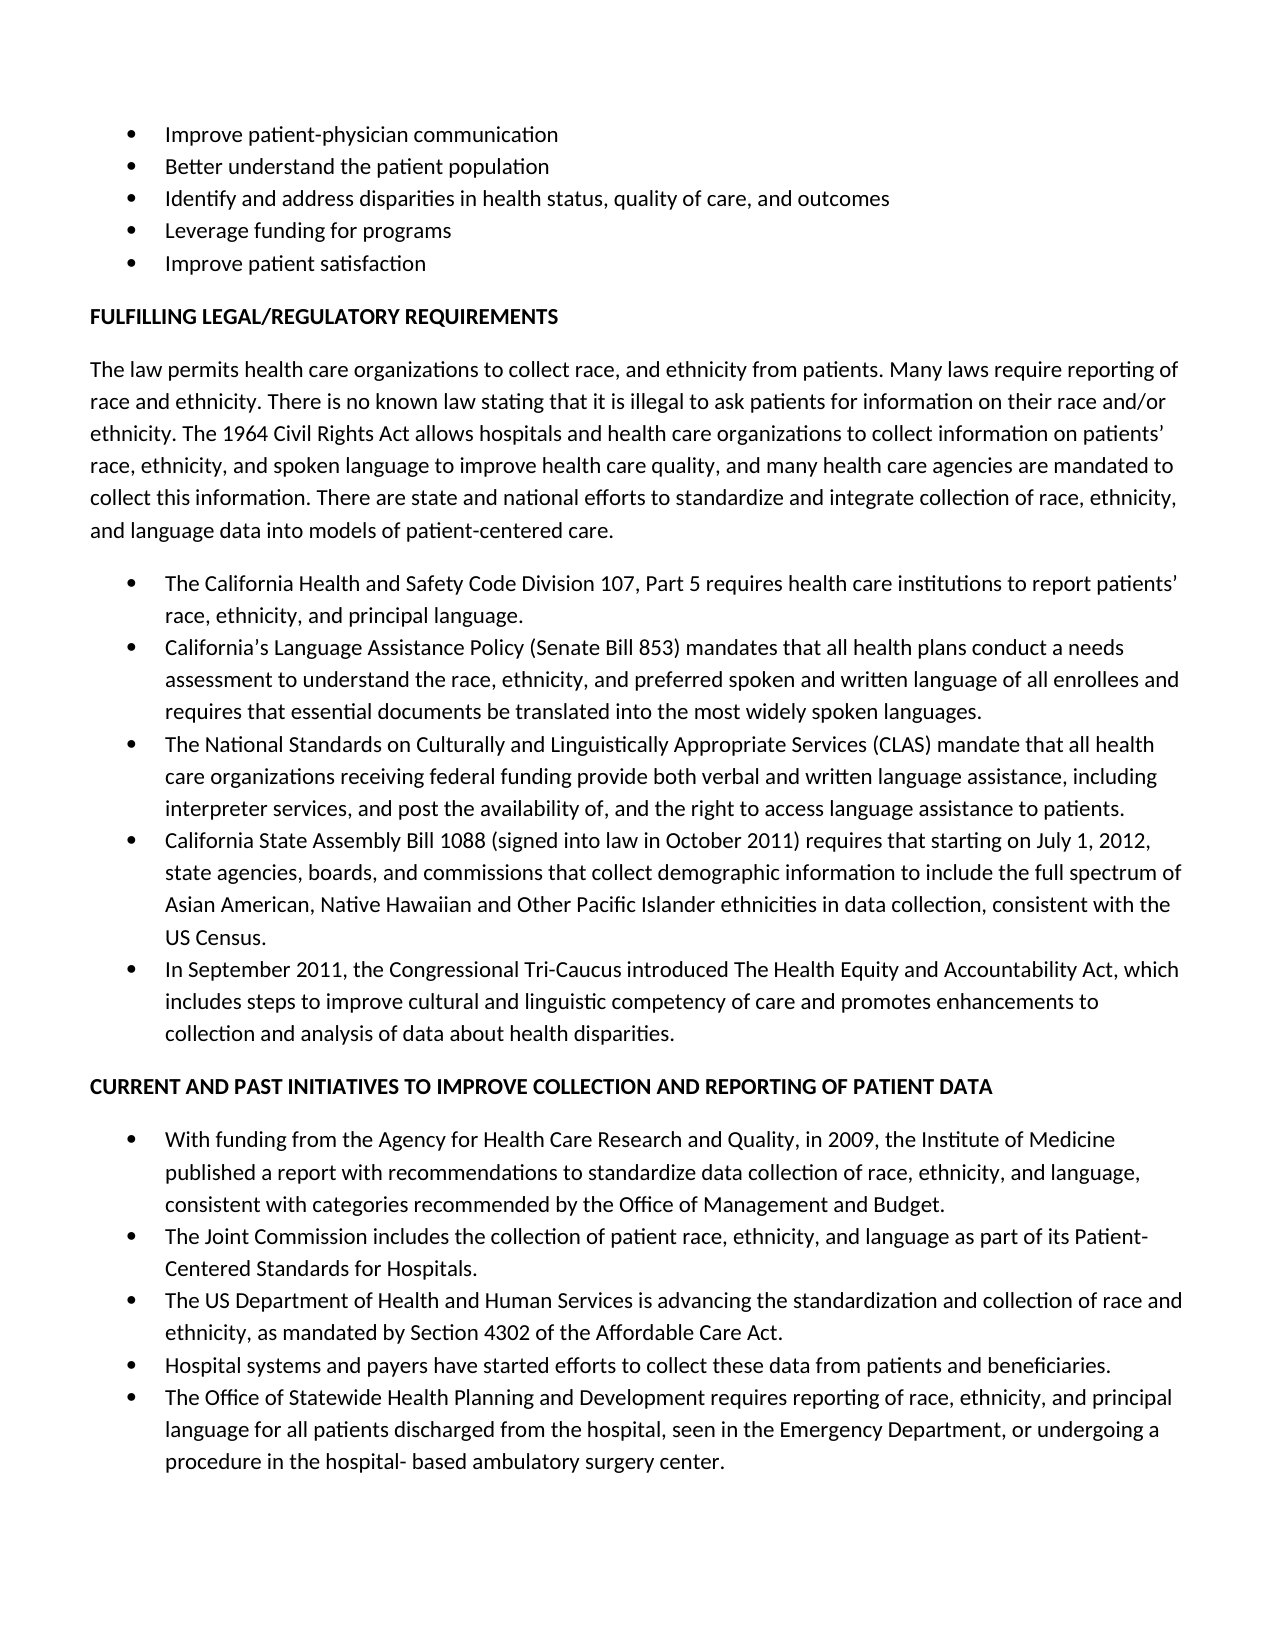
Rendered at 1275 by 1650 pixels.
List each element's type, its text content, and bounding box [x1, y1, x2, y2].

list With funding from the Agency for Health Care Research and Quality, in 2009, the Institute of Medicine published a report with recommendations to standardize data collection of race, ethnicity, and language, consistent with categories recommended by the Office of Management and Budget. [127, 1125, 1185, 1218]
list The Office of Statewide Health Planning and Development requires reporting of race, ethnicity, and principal language for all patients discharged from the hospital, seen in the Emergency Department, or undergoing a procedure in the hospital- based ambulatory surgery center. [127, 1383, 1185, 1475]
list California’s Language Assistance Policy (Senate Bill 853) mandates that all health plans conduct a needs assessment to understand the race, ethnicity, and preferred spoken and written language of all enrollees and requires that essential documents be translated into the most widely spoken languages. [127, 633, 1185, 726]
list The National Standards on Culturally and Linguistically Appropriate Services (CLAS) mandate that all health care organizations receiving federal funding provide both verbal and written language assistance, including interpreter services, and post the availability of, and the right to access language assistance to patients. [127, 730, 1185, 822]
list The California Health and Safety Code Division 107, Part 5 requires health care institutions to report patients’ race, ethnicity, and principal language. [127, 569, 1185, 629]
list Leverage funding for programs [127, 217, 1185, 244]
list Hospital systems and payers have started efforts to collect these data from patients and beneficiaries. [127, 1351, 1185, 1379]
list Better understand the patient population [127, 152, 1185, 180]
list The US Department of Health and Human Services is advancing the standardization and collection of race and ethnicity, as mandated by Section 4302 of the Affordable Care Act. [127, 1286, 1185, 1347]
list Improve patient-physician communication [127, 120, 1185, 148]
list In September 2011, the Congressional Tri-Caucus introduced The Health Equity and Accountability Act, which includes steps to improve cultural and linguistic competency of care and promotes enhancements to collection and analysis of data about health disparities. [127, 955, 1185, 1047]
list Improve patient satisfaction [127, 249, 1185, 277]
list Identify and address disparities in health status, quality of care, and outcomes [127, 184, 1185, 212]
text CURRENT AND PAST INITIATIVES TO IMPROVE COLLECTION AND REPORTING OF PATIENT DATA [90, 1072, 1185, 1100]
text FULFILLING LEGAL/REGULATORY REQUIREMENTS [90, 302, 1185, 330]
list The Joint Commission includes the collection of patient race, ethnicity, and language as part of its Patient-Centered Standards for Hospitals. [127, 1222, 1185, 1282]
text The law permits health care organizations to collect race, and ethnicity from patients. Many laws require reporting of race and ethnicity. There is no known law stating that it is illegal to ask patients for information on their race and/or ethnicity. The 1964 Civil Rights Act allows hospitals and health care organizations to collect information on patients’ race, ethnicity, and spoken language to improve health care quality, and many health care agencies are mandated to collect this information. There are state and national efforts to standardize and integrate collection of race, ethnicity, and language data into models of patient-centered care. [90, 355, 1185, 544]
list California State Assembly Bill 1088 (signed into law in October 2011) requires that starting on July 1, 2012, state agencies, boards, and commissions that collect demographic information to include the full spectrum of Asian American, Native Hawaiian and Other Pacific Islander ethnicities in data collection, consistent with the US Census. [127, 826, 1185, 951]
